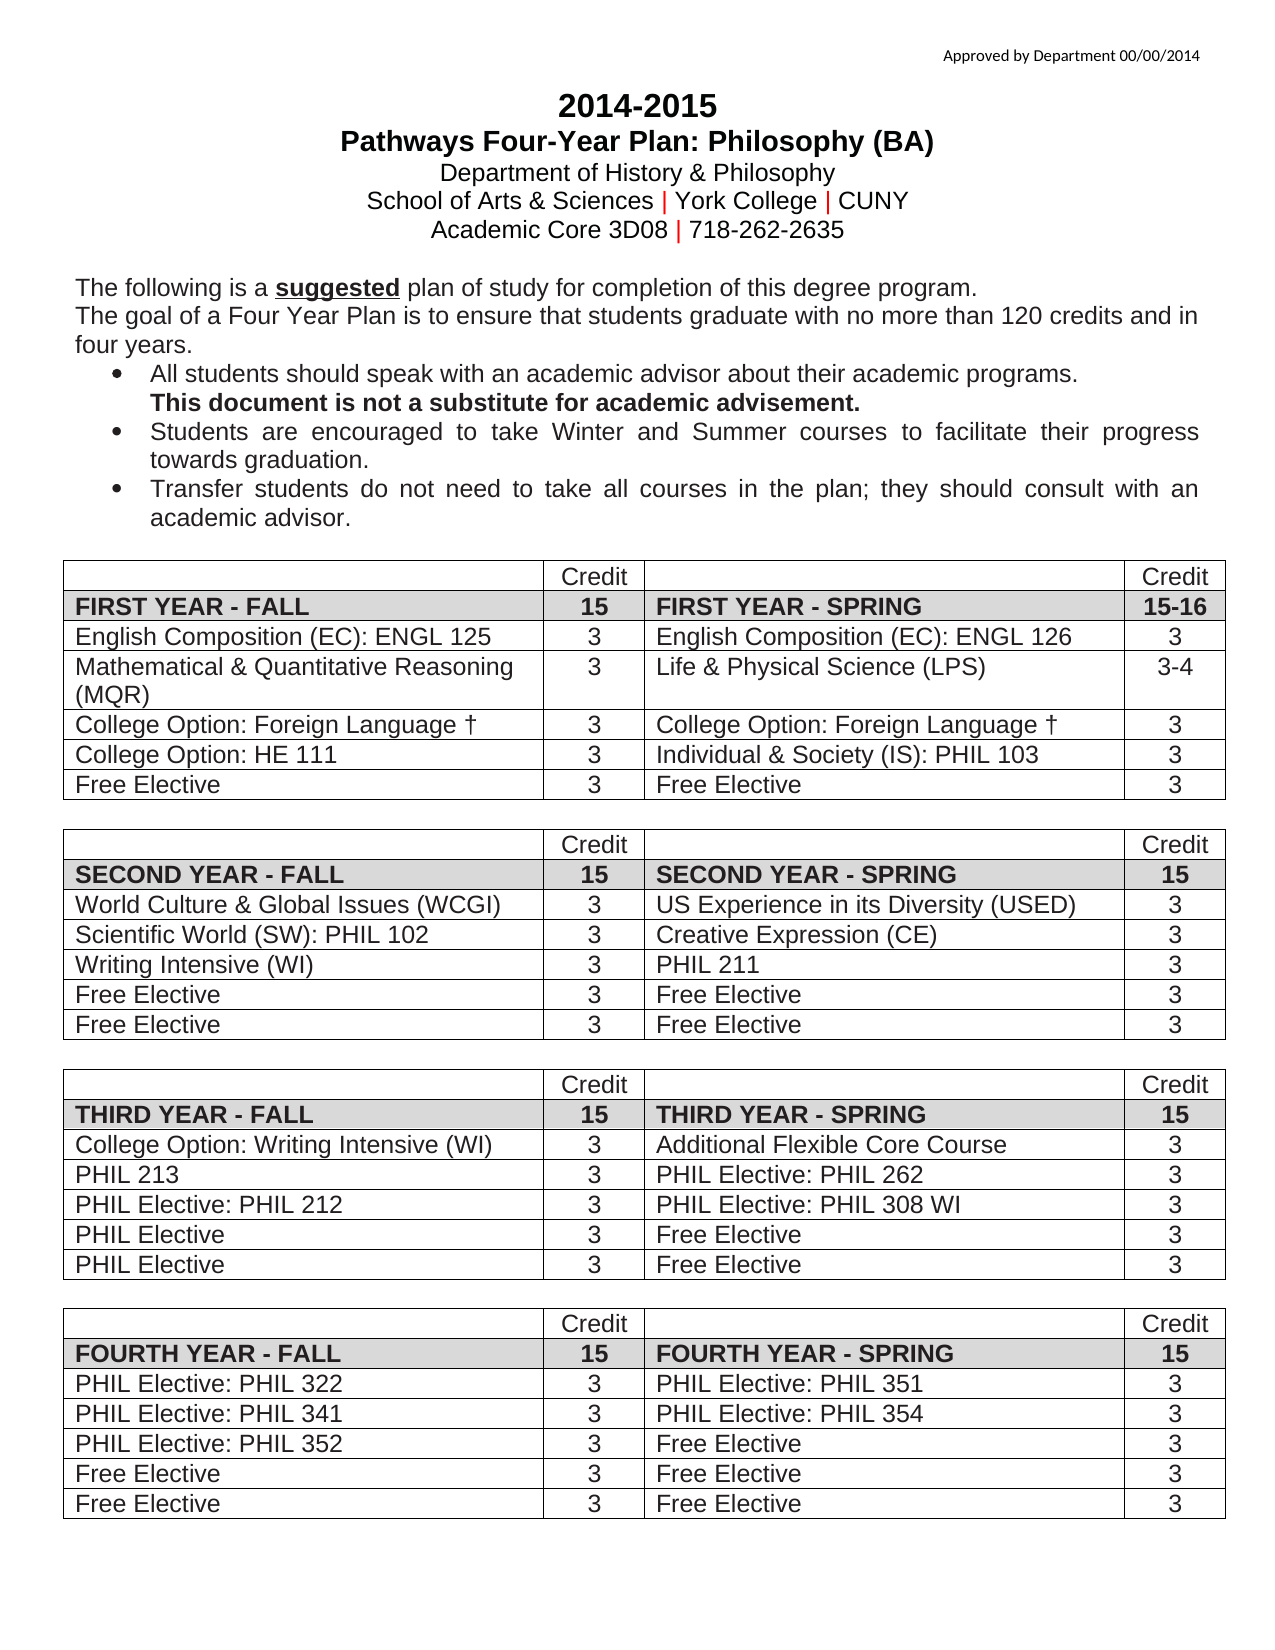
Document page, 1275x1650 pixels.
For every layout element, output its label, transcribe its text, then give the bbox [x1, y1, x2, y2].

table_cell FIRST YEAR - SPRING [645, 591, 1124, 620]
table_cell 3 [544, 920, 644, 949]
table_cell PHIL Elective: PHIL 212 [64, 1190, 543, 1218]
table_cell Free Elective [645, 1459, 1124, 1488]
table_cell 3 [544, 1489, 644, 1518]
table_header Credit [544, 1309, 644, 1338]
table_cell Mathematical & Quantitative Reasoning (MQR) [64, 651, 543, 709]
table_cell Free Elective [64, 770, 543, 799]
table_cell 15 [1125, 1339, 1225, 1368]
table_cell Free Elective [64, 980, 543, 1009]
table_cell Free Elective [645, 980, 1124, 1009]
table_cell 3 [1125, 740, 1225, 769]
table_cell PHIL Elective: PHIL 308 WI [645, 1190, 1124, 1218]
table_cell PHIL 211 [645, 950, 1124, 979]
table_header Credit [1125, 1309, 1225, 1338]
table_cell FOURTH YEAR - FALL [64, 1339, 543, 1368]
text 2014-2015 [75, 86, 1200, 124]
table_cell 3 [544, 1010, 644, 1039]
table_cell 3 [1125, 1489, 1225, 1518]
table_cell FIRST YEAR - FALL [64, 591, 543, 620]
text The following is a suggested plan of study for completion of this degree program. [75, 273, 1200, 301]
table_cell 3 [544, 950, 644, 979]
table_cell 15 [1125, 860, 1225, 889]
table_cell 3 [544, 1429, 644, 1458]
table_cell 3 [1125, 1369, 1225, 1398]
table_cell 3 [544, 740, 644, 769]
table_cell 15-16 [1125, 591, 1225, 620]
table_cell PHIL Elective [64, 1250, 543, 1278]
table_cell US Experience in its Diversity (USED) [645, 890, 1124, 919]
table_cell 15 [544, 1100, 644, 1128]
table_cell 3 [1125, 1190, 1225, 1218]
table_cell Creative Expression (CE) [645, 920, 1124, 949]
table_cell Free Elective [645, 770, 1124, 799]
table_header Credit [1125, 1070, 1225, 1098]
table_cell 3 [544, 1220, 644, 1248]
table_cell 3 [544, 1459, 644, 1488]
table_cell 3 [544, 890, 644, 919]
table_cell 3 [1125, 980, 1225, 1009]
table_cell PHIL Elective: PHIL 354 [645, 1399, 1124, 1428]
table_cell Additional Flexible Core Course [645, 1130, 1124, 1158]
table_cell 3 [1125, 1399, 1225, 1428]
table_cell 3 [544, 770, 644, 799]
table_cell 3 [1125, 621, 1225, 650]
text The goal of a Four Year Plan is to ensure that students graduate with no more than 120 credits and in four years. [75, 301, 1200, 359]
table_cell 3 [1125, 1429, 1225, 1458]
table_cell 3 [1125, 950, 1225, 979]
table_cell FOURTH YEAR - SPRING [645, 1339, 1124, 1368]
table_cell 3 [1125, 1160, 1225, 1188]
table_cell 3 [544, 980, 644, 1009]
table_cell Free Elective [645, 1010, 1124, 1039]
table_cell Free Elective [64, 1459, 543, 1488]
table_cell 3 [1125, 1010, 1225, 1039]
table_cell PHIL Elective: PHIL 351 [645, 1369, 1124, 1398]
list All students should speak with an academic advisor about their academic programs. [112, 359, 1200, 388]
table_cell 3 [1125, 920, 1225, 949]
table_cell PHIL Elective: PHIL 262 [645, 1160, 1124, 1188]
table_cell THIRD YEAR - SPRING [645, 1100, 1124, 1128]
table_cell Writing Intensive (WI) [64, 950, 543, 979]
table_cell 3 [1125, 1130, 1225, 1158]
table_cell 3 [544, 651, 644, 709]
table_cell SECOND YEAR - FALL [64, 860, 543, 889]
table_header Credit [1125, 561, 1225, 590]
table_cell 3 [1125, 770, 1225, 799]
table_cell 3 [544, 1160, 644, 1188]
table_header [645, 561, 1124, 590]
table_cell 15 [544, 1339, 644, 1368]
table_cell THIRD YEAR - FALL [64, 1100, 543, 1128]
table_cell 3 [544, 1250, 644, 1278]
list Transfer students do not need to take all courses in the plan; they should consult with an academic advisor. [112, 474, 1200, 532]
table_cell 3 [1125, 710, 1225, 739]
table_cell Free Elective [645, 1220, 1124, 1248]
table_cell 3 [1125, 890, 1225, 919]
table_cell Scientific World (SW): PHIL 102 [64, 920, 543, 949]
table_header [645, 1309, 1124, 1338]
text Pathways Four-Year Plan: Philosophy (BA) [75, 124, 1200, 158]
table_cell 3 [1125, 1459, 1225, 1488]
table_header [64, 830, 543, 859]
table_header Credit [544, 1070, 644, 1098]
text Academic Core 3D08 | 718-262-2635 [75, 215, 1200, 244]
table_cell 3 [1125, 1250, 1225, 1278]
table_header [645, 830, 1124, 859]
table_cell PHIL Elective [64, 1220, 543, 1248]
table_cell Free Elective [64, 1489, 543, 1518]
table_cell Free Elective [645, 1250, 1124, 1278]
table_cell Free Elective [645, 1489, 1124, 1518]
table_cell World Culture & Global Issues (WCGI) [64, 890, 543, 919]
table_cell PHIL Elective: PHIL 352 [64, 1429, 543, 1458]
table_cell PHIL Elective: PHIL 341 [64, 1399, 543, 1428]
table_cell Individual & Society (IS): PHIL 103 [645, 740, 1124, 769]
table_header [64, 561, 543, 590]
table_cell 15 [1125, 1100, 1225, 1128]
table_cell 3 [544, 710, 644, 739]
table_cell PHIL 213 [64, 1160, 543, 1188]
table_cell 3 [544, 1399, 644, 1428]
table_cell English Composition (EC): ENGL 126 [645, 621, 1124, 650]
table_header Credit [1125, 830, 1225, 859]
text Department of History & Philosophy [75, 158, 1200, 186]
table_header [64, 1309, 543, 1338]
table_cell 15 [544, 860, 644, 889]
table_header [64, 1070, 543, 1098]
table_cell 3 [544, 621, 644, 650]
table_cell 15 [544, 591, 644, 620]
table_cell 3 [544, 1369, 644, 1398]
table_cell College Option: HE 111 [64, 740, 543, 769]
table_header Credit [544, 830, 644, 859]
table_cell Free Elective [64, 1010, 543, 1039]
table_cell 3 [1125, 1220, 1225, 1248]
table_cell Life & Physical Science (LPS) [645, 651, 1124, 709]
table_cell College Option: Foreign Language † [64, 710, 543, 739]
table_cell 3 [544, 1130, 644, 1158]
table_cell Free Elective [645, 1429, 1124, 1458]
table_header Credit [544, 561, 644, 590]
table_cell 3-4 [1125, 651, 1225, 709]
table_cell College Option: Foreign Language † [645, 710, 1124, 739]
text This document is not a substitute for academic advisement. [112, 388, 1200, 416]
text School of Arts & Sciences | York College | CUNY [75, 186, 1200, 215]
table_cell SECOND YEAR - SPRING [645, 860, 1124, 889]
table_cell PHIL Elective: PHIL 322 [64, 1369, 543, 1398]
table_header [645, 1070, 1124, 1098]
table_cell 3 [544, 1190, 644, 1218]
list Students are encouraged to take Winter and Summer courses to facilitate their progress towards graduation. [112, 416, 1200, 474]
table_cell English Composition (EC): ENGL 125 [64, 621, 543, 650]
table_cell College Option: Writing Intensive (WI) [64, 1130, 543, 1158]
